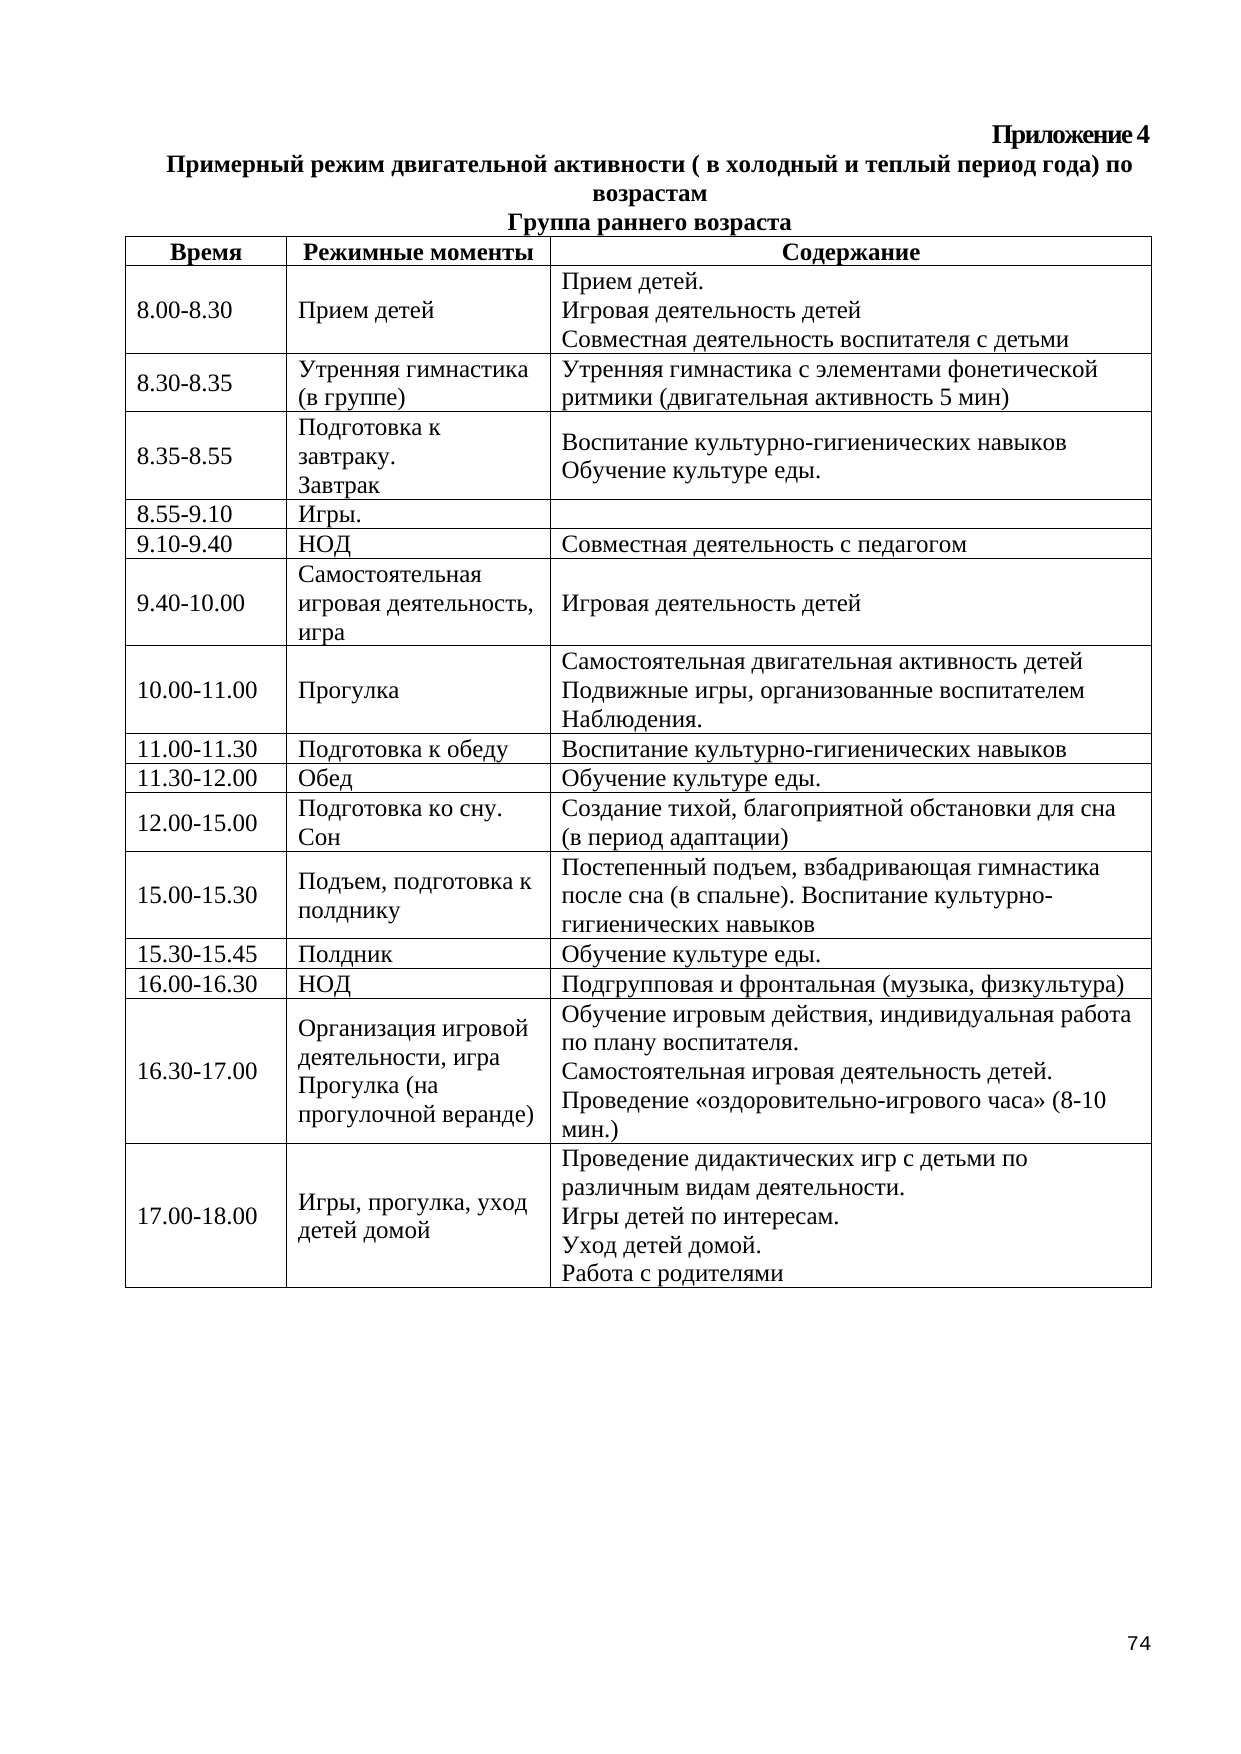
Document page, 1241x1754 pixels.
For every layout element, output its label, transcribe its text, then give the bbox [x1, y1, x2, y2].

table_header Время [126, 237, 286, 265]
table_cell Обучение культуре еды. [551, 939, 1151, 968]
table_cell [551, 500, 1151, 528]
table_cell 8.00-8.30 [126, 266, 286, 353]
table_cell Воспитание культурно-гигиенических навыков Обучение культуре еды. [551, 412, 1151, 498]
table_cell 8.35-8.55 [126, 412, 286, 498]
table_cell 12.00-15.00 [126, 793, 286, 851]
table_cell Прием детей. Игровая деятельность детей Совместная деятельность воспитателя с детьми [551, 266, 1151, 353]
table_cell Утренняя гимнастика с элементами фонетической ритмики (двигательная активность 5 мин) [551, 354, 1151, 411]
table_cell Подготовка к завтраку. Завтрак [287, 412, 550, 498]
table_cell Подъем, подготовка к полднику [287, 852, 550, 938]
table_cell Постепенный подъем, взбадривающая гимнастика после сна (в спальне). Воспитание культурно-гигиенических навыков [551, 852, 1151, 938]
table_cell Подготовка к обеду [287, 734, 550, 762]
table_cell Игры, прогулка, уход детей домой [287, 1144, 550, 1287]
table_cell НОД [287, 529, 550, 558]
table_cell НОД [287, 969, 550, 998]
table_cell Создание тихой, благоприятной обстановки для сна (в период адаптации) [551, 793, 1151, 851]
table_cell Проведение дидактических игр с детьми по различным видам деятельности. Игры детей по интересам. Уход детей домой. Работа с родителями [551, 1144, 1151, 1287]
table_cell 17.00-18.00 [126, 1144, 286, 1287]
table_cell Игры. [287, 500, 550, 528]
table_cell Самостоятельная игровая деятельность, игра [287, 559, 550, 645]
table_cell Полдник [287, 939, 550, 968]
text Примерный режим двигательной активности ( в холодный и теплый период года) по возрастам [148, 149, 1152, 207]
table_cell 9.40-10.00 [126, 559, 286, 645]
table_cell Совместная деятельность с педагогом [551, 529, 1151, 558]
text Группа раннего возраста [148, 207, 1152, 236]
table_cell Прием детей [287, 266, 550, 353]
text Приложение 4 [148, 118, 1152, 149]
table_cell Прогулка [287, 646, 550, 733]
table_cell 15.30-15.45 [126, 939, 286, 968]
table_cell Организация игровой деятельности, игра Прогулка (на прогулочной веранде) [287, 999, 550, 1142]
table_header Содержание [551, 237, 1151, 265]
table_cell 16.30-17.00 [126, 999, 286, 1142]
table_cell Игровая деятельность детей [551, 559, 1151, 645]
table_cell 11.00-11.30 [126, 734, 286, 762]
table_cell Подгрупповая и фронтальная (музыка, физкультура) [551, 969, 1151, 998]
table_cell 9.10-9.40 [126, 529, 286, 558]
table_cell 8.55-9.10 [126, 500, 286, 528]
table_cell 8.30-8.35 [126, 354, 286, 411]
table_cell 15.00-15.30 [126, 852, 286, 938]
table_cell Утренняя гимнастика (в группе) [287, 354, 550, 411]
table_cell Обед [287, 764, 550, 792]
table_cell 11.30-12.00 [126, 764, 286, 792]
table_cell Обучение игровым действия, индивидуальная работа по плану воспитателя. Самостоятельная игровая деятельность детей. Проведение «оздоровительно-игрового часа» (8-10 мин.) [551, 999, 1151, 1142]
table_cell Самостоятельная двигательная активность детей Подвижные игры, организованные воспитателем Наблюдения. [551, 646, 1151, 733]
table_cell 16.00-16.30 [126, 969, 286, 998]
table_cell Воспитание культурно-гигиенических навыков [551, 734, 1151, 762]
table_cell Обучение культуре еды. [551, 764, 1151, 792]
table_header Режимные моменты [287, 237, 550, 265]
table_cell 10.00-11.00 [126, 646, 286, 733]
table_cell Подготовка ко сну. Сон [287, 793, 550, 851]
